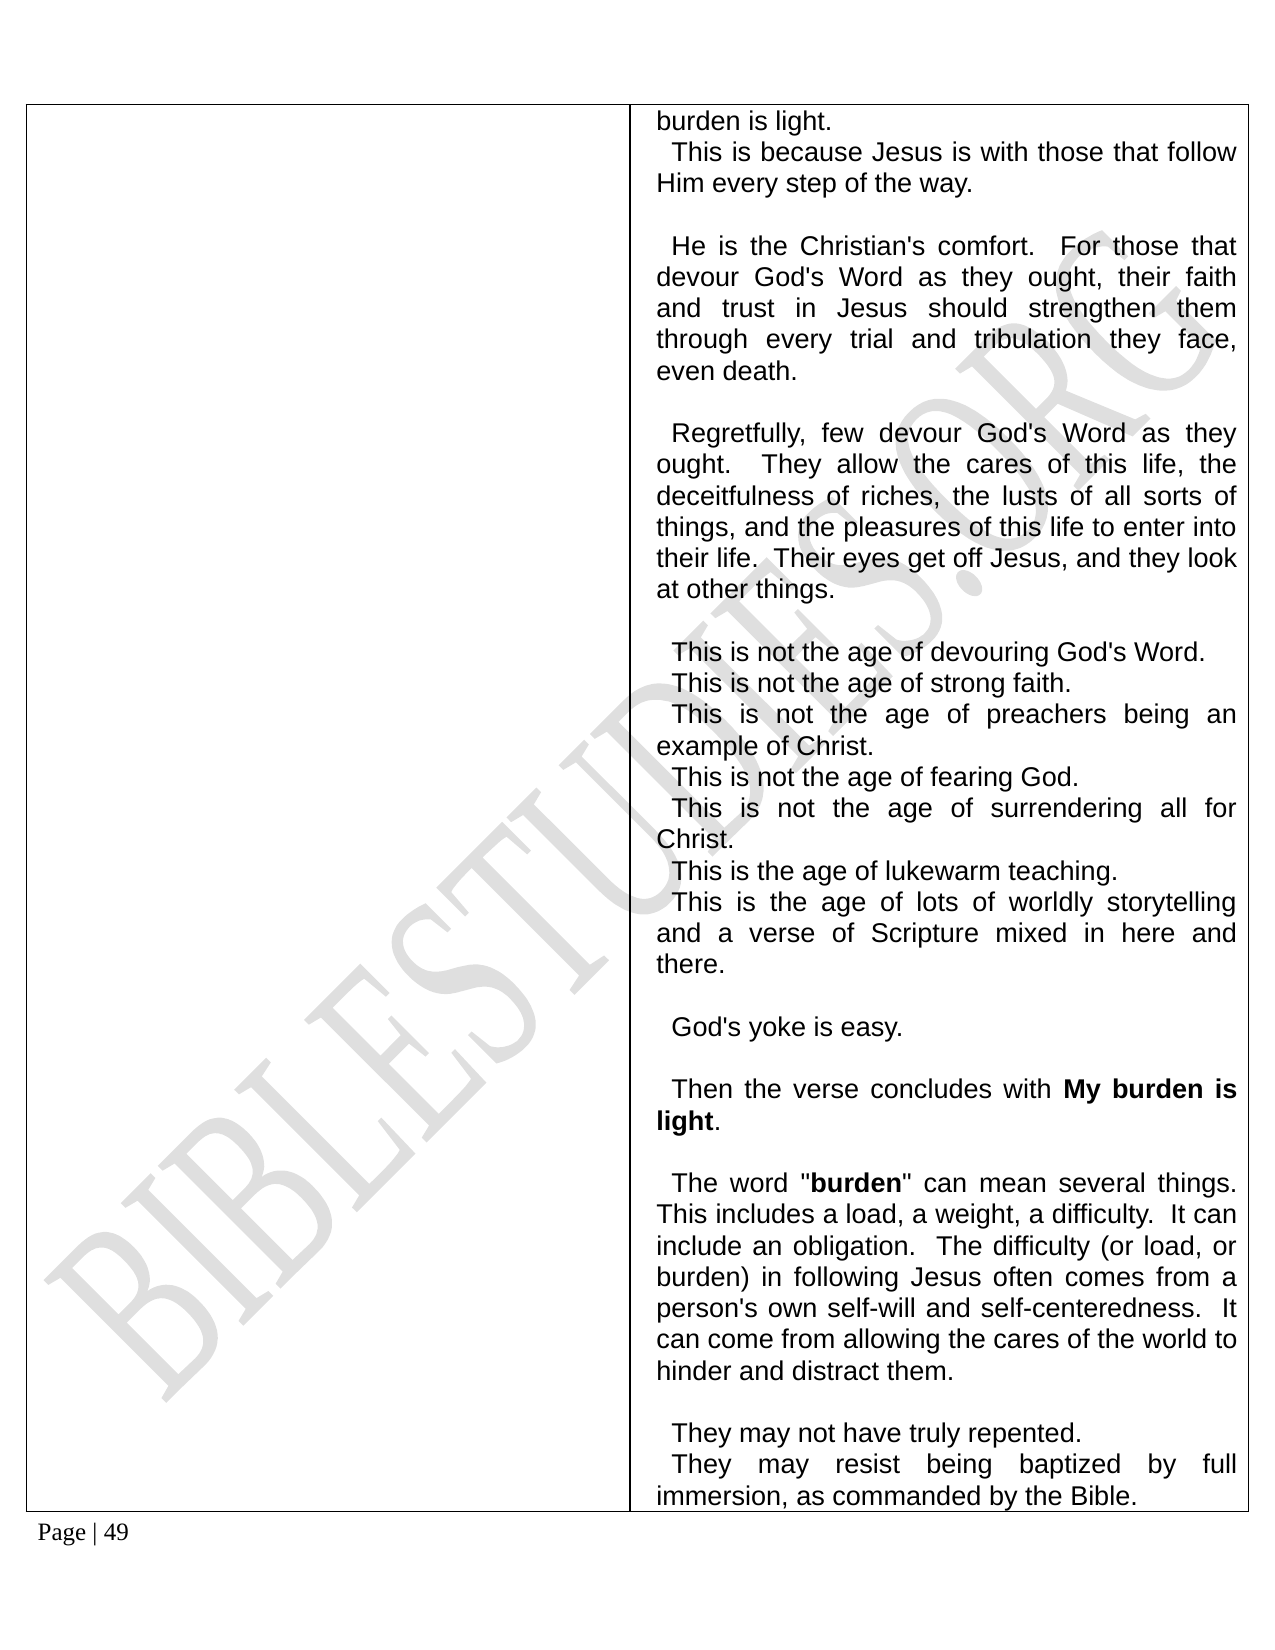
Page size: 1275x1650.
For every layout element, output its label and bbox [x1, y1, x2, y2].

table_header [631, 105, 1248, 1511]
table_header [27, 105, 629, 1511]
